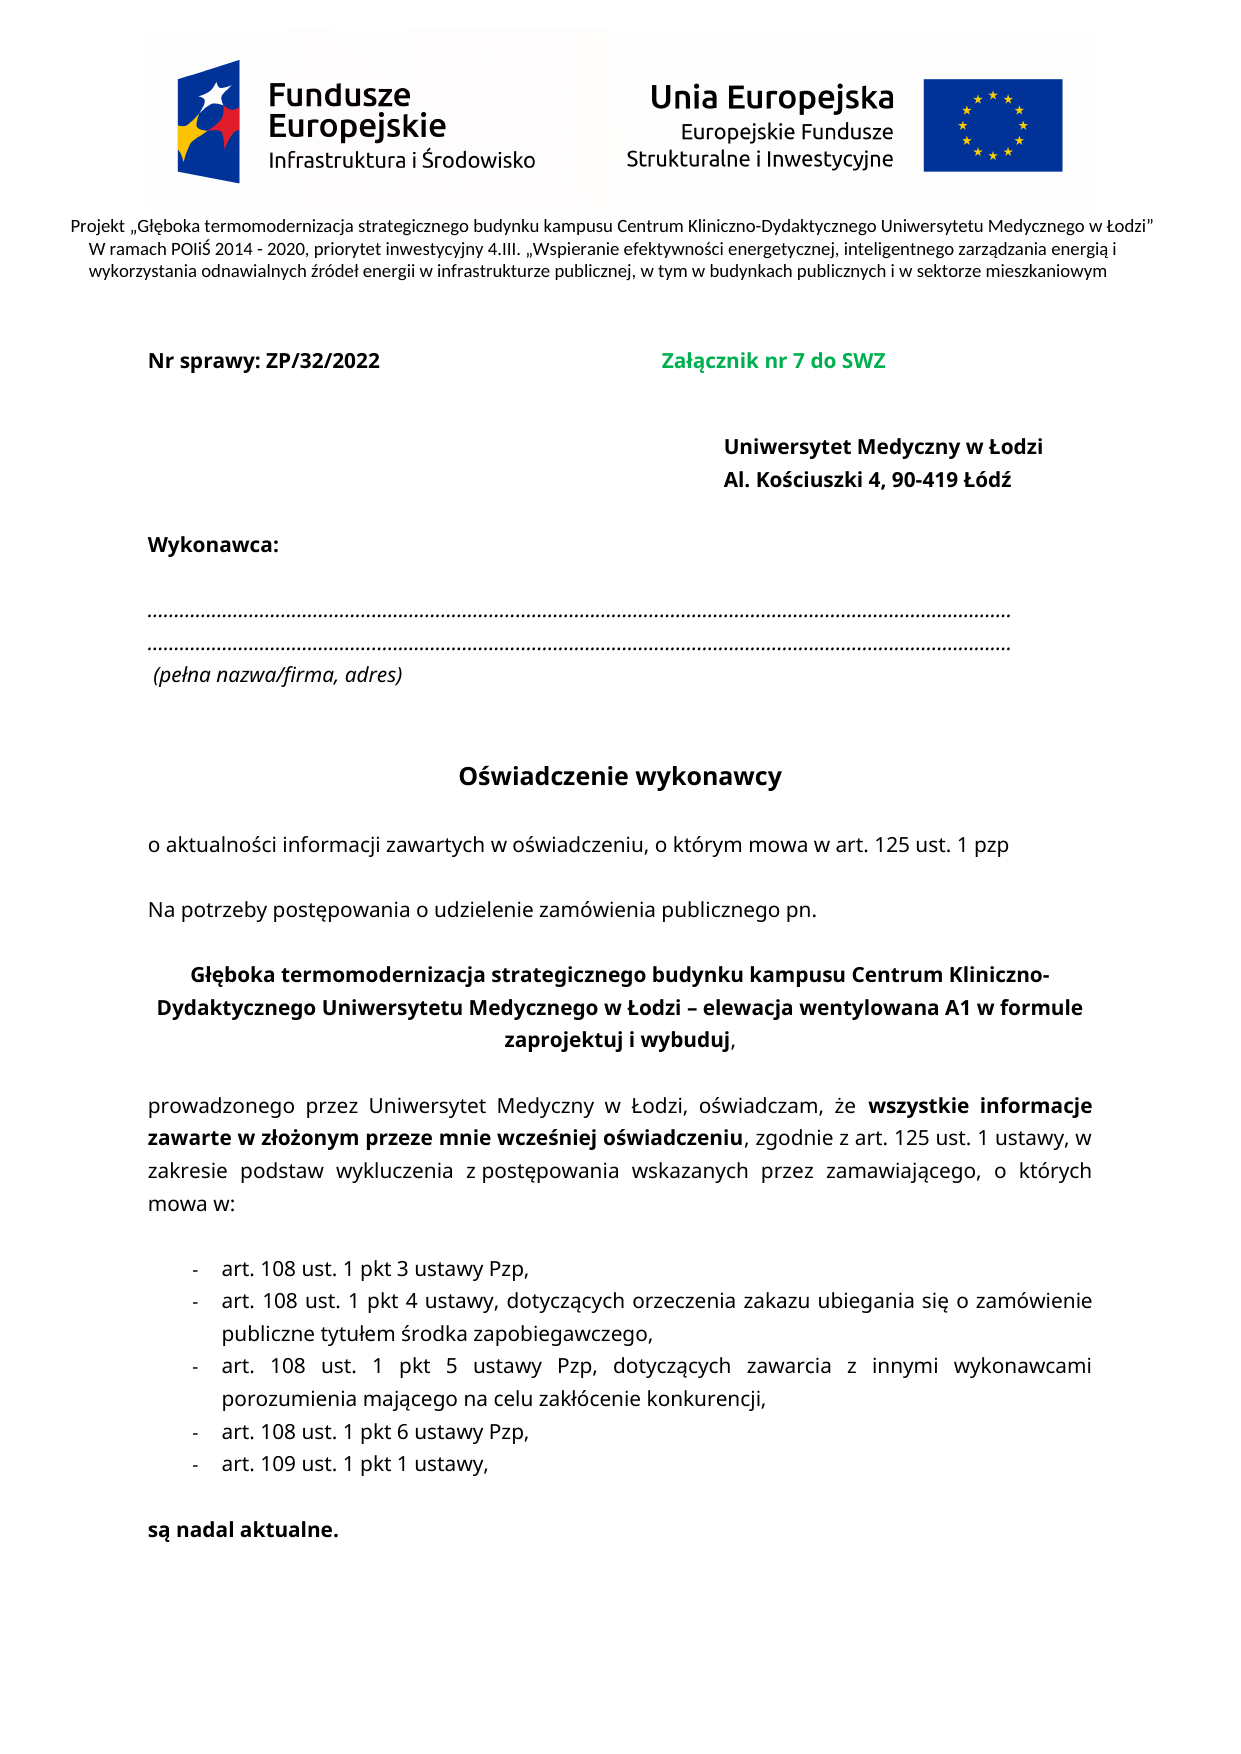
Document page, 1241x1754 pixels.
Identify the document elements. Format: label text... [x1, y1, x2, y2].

text Wykonawca: [148, 530, 1093, 558]
text Głęboka termomodernizacja strategicznego budynku kampusu Centrum Kliniczno-Dydaktycznego Uniwersytetu Medycznego w Łodzi – elewacja wentylowana A1 w formule zaprojektuj i wybuduj, [148, 960, 1093, 1054]
list art. 108 ust. 1 pkt 4 ustawy, dotyczących orzeczenia zakazu ubiegania się o zamówienie publiczne tytułem środka zapobiegawczego, [192, 1286, 1093, 1347]
picture [147, 29, 1093, 214]
list art. 108 ust. 1 pkt 5 ustawy Pzp, dotyczących zawarcia z innymi wykonawcami porozumienia mającego na celu zakłócenie konkurencji, [192, 1352, 1093, 1413]
text Al. Kościuszki 4, 90-419 Łódź [148, 465, 1093, 493]
text Nr sprawy: ZP/32/2022 Załącznik nr 7 do SWZ [148, 346, 1093, 374]
text są nadal aktualne. [148, 1515, 1093, 1543]
text Na potrzeby postępowania o udzielenie zamówienia publicznego pn. [148, 895, 1093, 924]
list art. 108 ust. 1 pkt 6 ustawy Pzp, [192, 1417, 1093, 1445]
text ……………………………………………………………………………………………………………………………………………… [148, 628, 1093, 656]
text ……………………………………………………………………………………………………………………………………………… [148, 595, 1093, 624]
text o aktualności informacji zawartych w oświadczeniu, o którym mowa w art. 125 ust. 1 pzp [148, 830, 1093, 858]
text Uniwersytet Medyczny w Łodzi [148, 432, 1093, 461]
list art. 108 ust. 1 pkt 3 ustawy Pzp, [192, 1254, 1093, 1282]
text prowadzonego przez Uniwersytet Medyczny w Łodzi, oświadczam, że wszystkie informacje zawarte w złożonym przeze mnie wcześniej oświadczeniu, zgodnie z art. 125 ust. 1 ustawy, w zakresie podstaw wykluczenia z postępowania wskazanych przez zamawiającego, o których mowa w: [148, 1091, 1093, 1217]
text Oświadczenie wykonawcy [148, 758, 1093, 792]
list art. 109 ust. 1 pkt 1 ustawy, [192, 1449, 1093, 1478]
text (pełna nazwa/firma, adres) [148, 660, 1093, 689]
